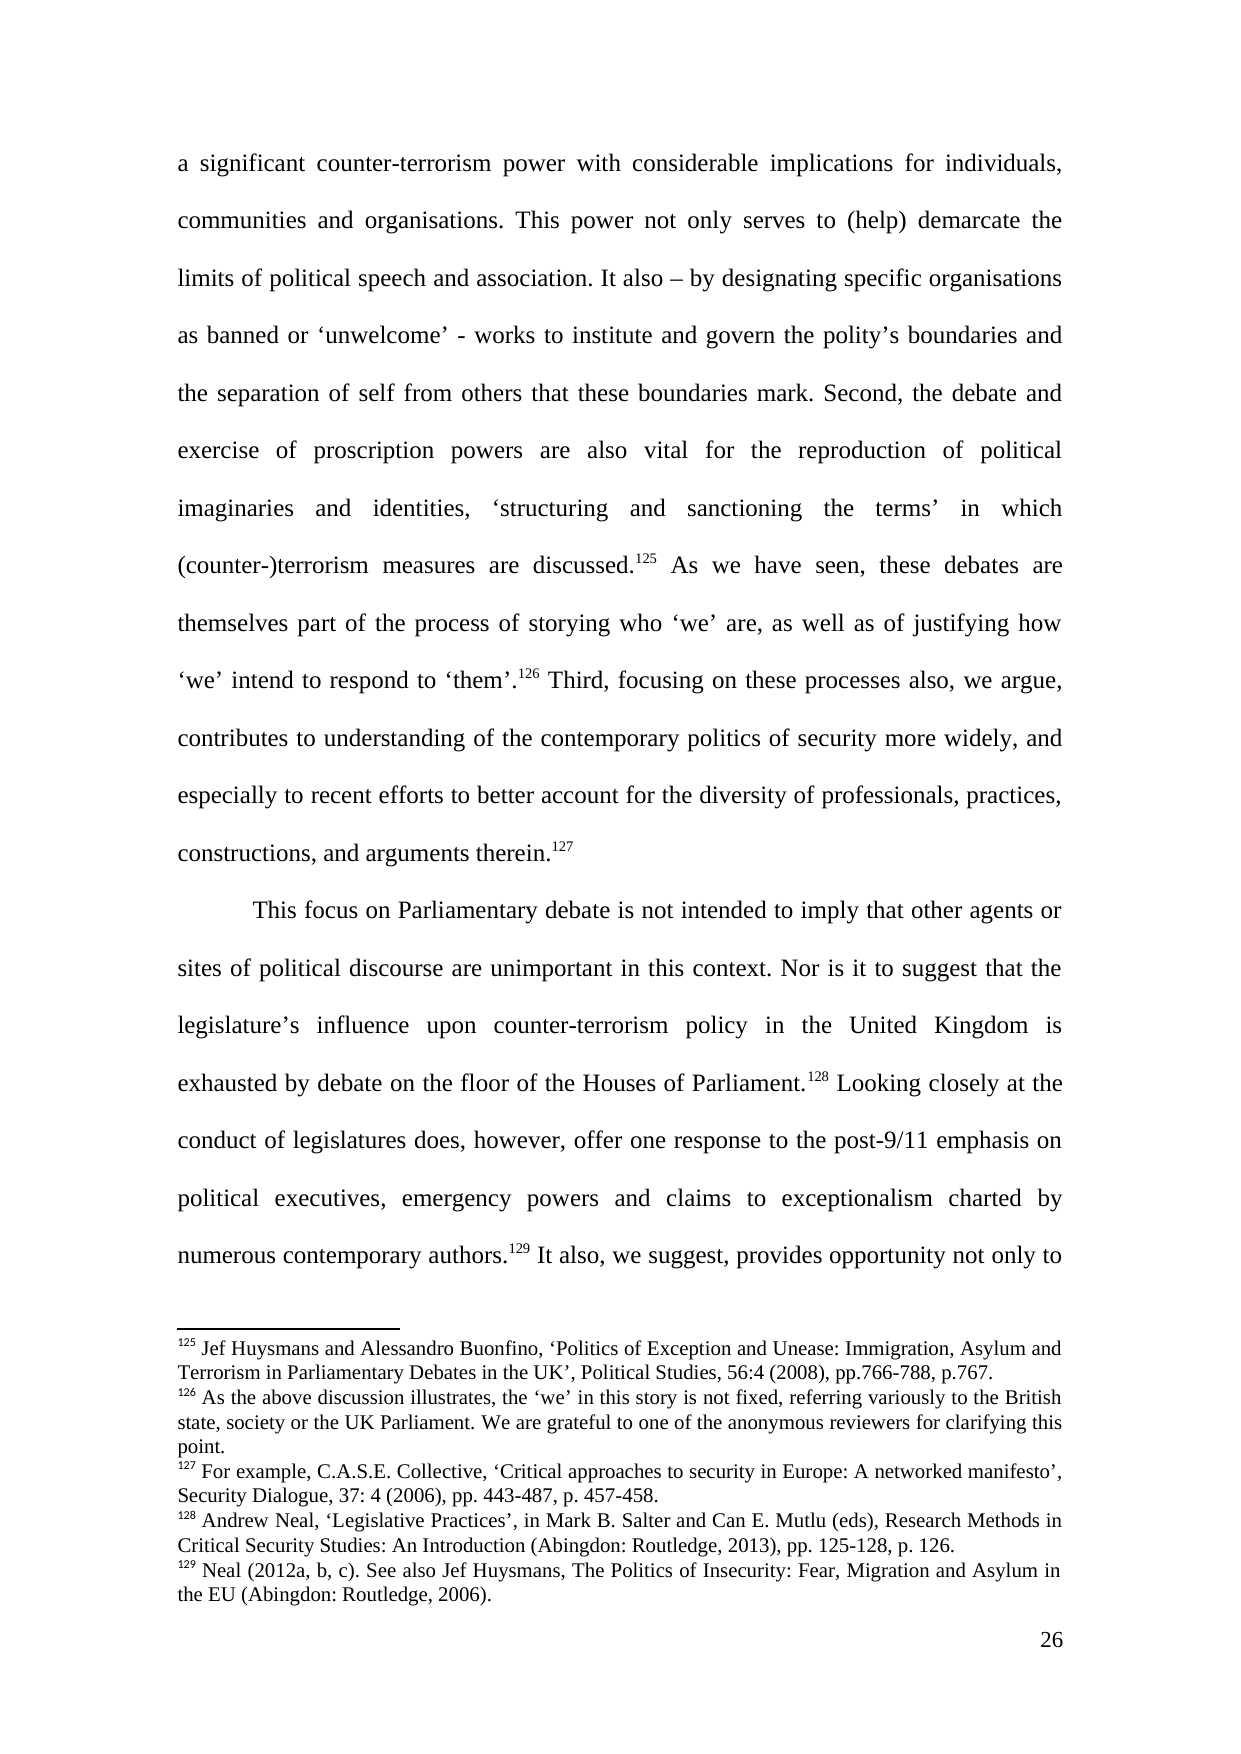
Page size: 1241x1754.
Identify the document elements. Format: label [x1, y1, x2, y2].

text [177, 148, 1063, 866]
text [177, 895, 1063, 1269]
